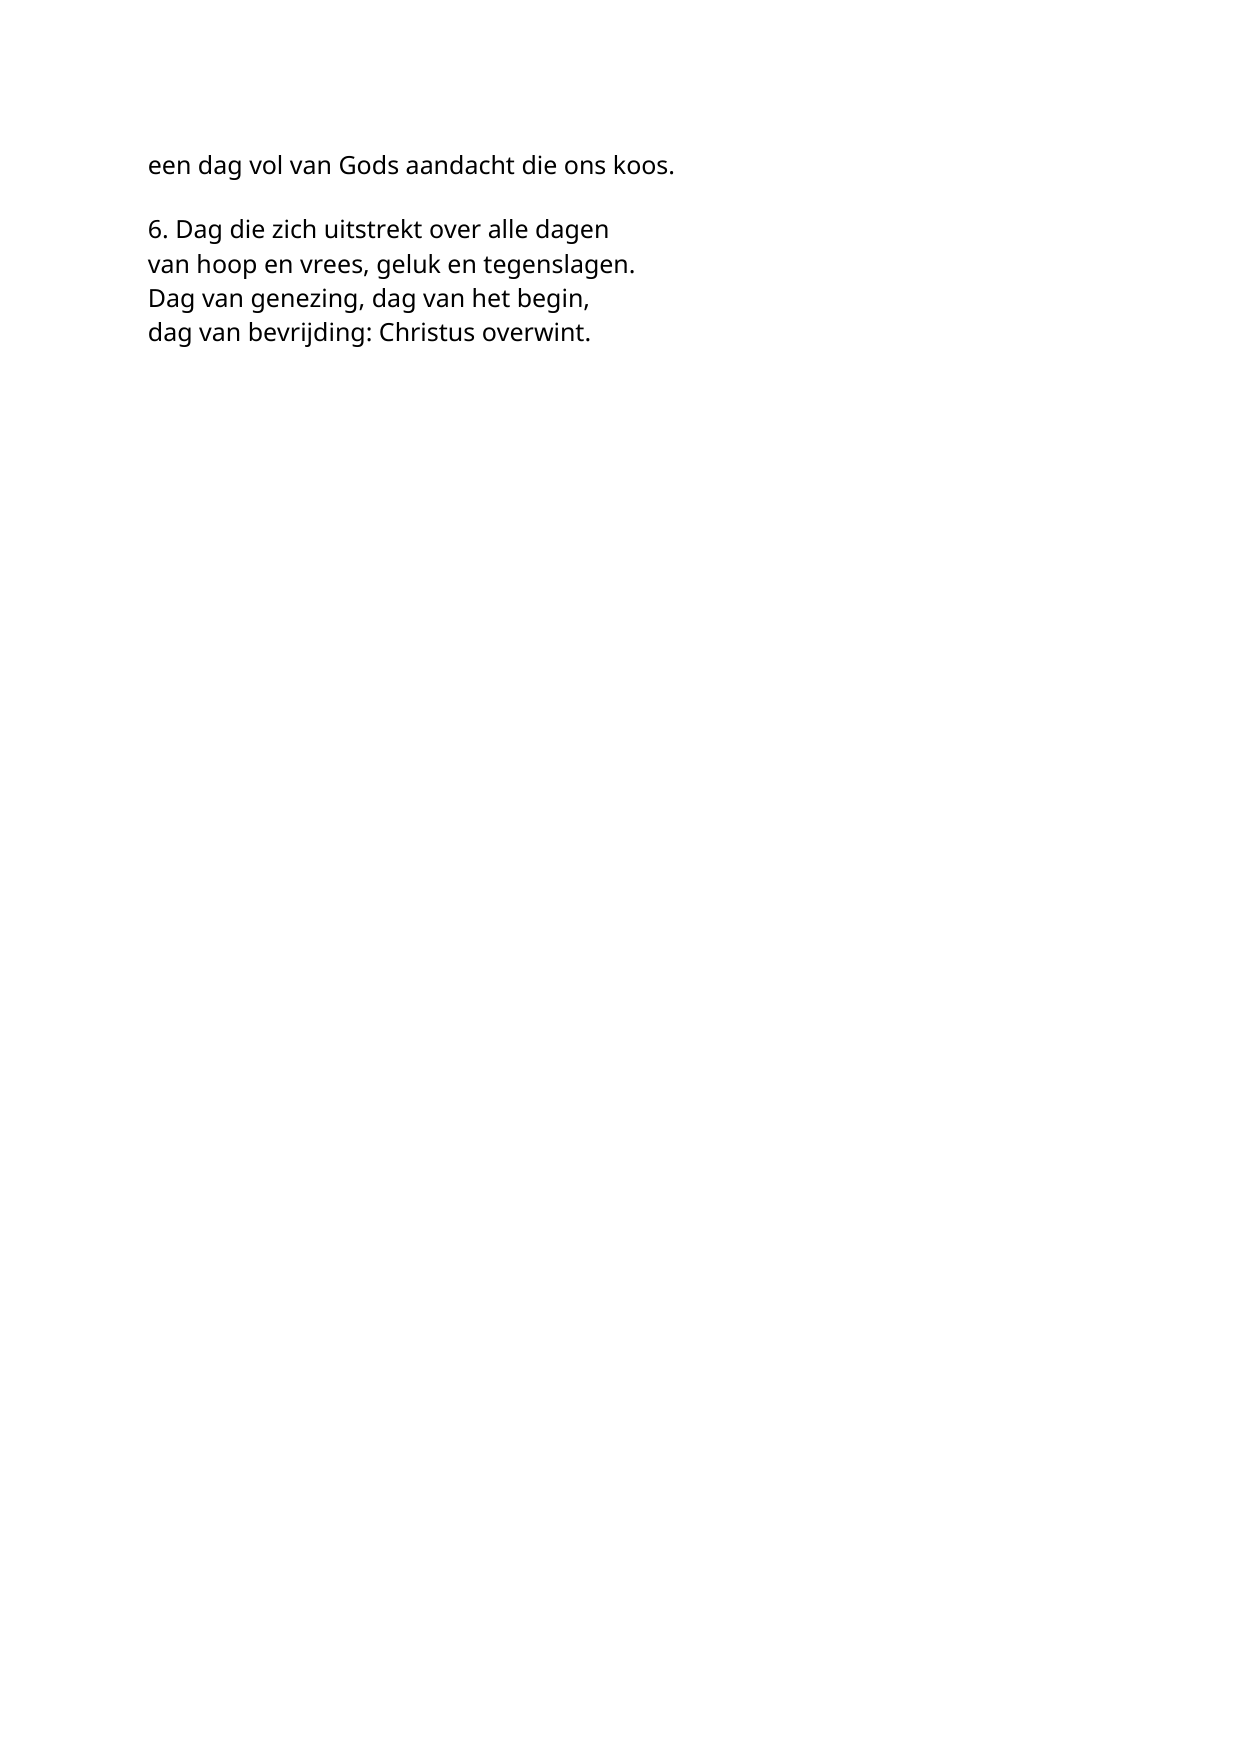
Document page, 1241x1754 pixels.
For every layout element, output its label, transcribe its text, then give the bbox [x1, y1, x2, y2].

text van hoop en vrees, geluk en tegenslagen. [148, 246, 1093, 280]
text 6. Dag die zich uitstrekt over alle dagen [148, 212, 1093, 246]
text Dag van genezing, dag van het begin, [148, 280, 1093, 314]
text dag van bevrijding: Christus overwint. [148, 314, 1093, 348]
text een dag vol van Gods aandacht die ons koos. [148, 148, 1093, 182]
